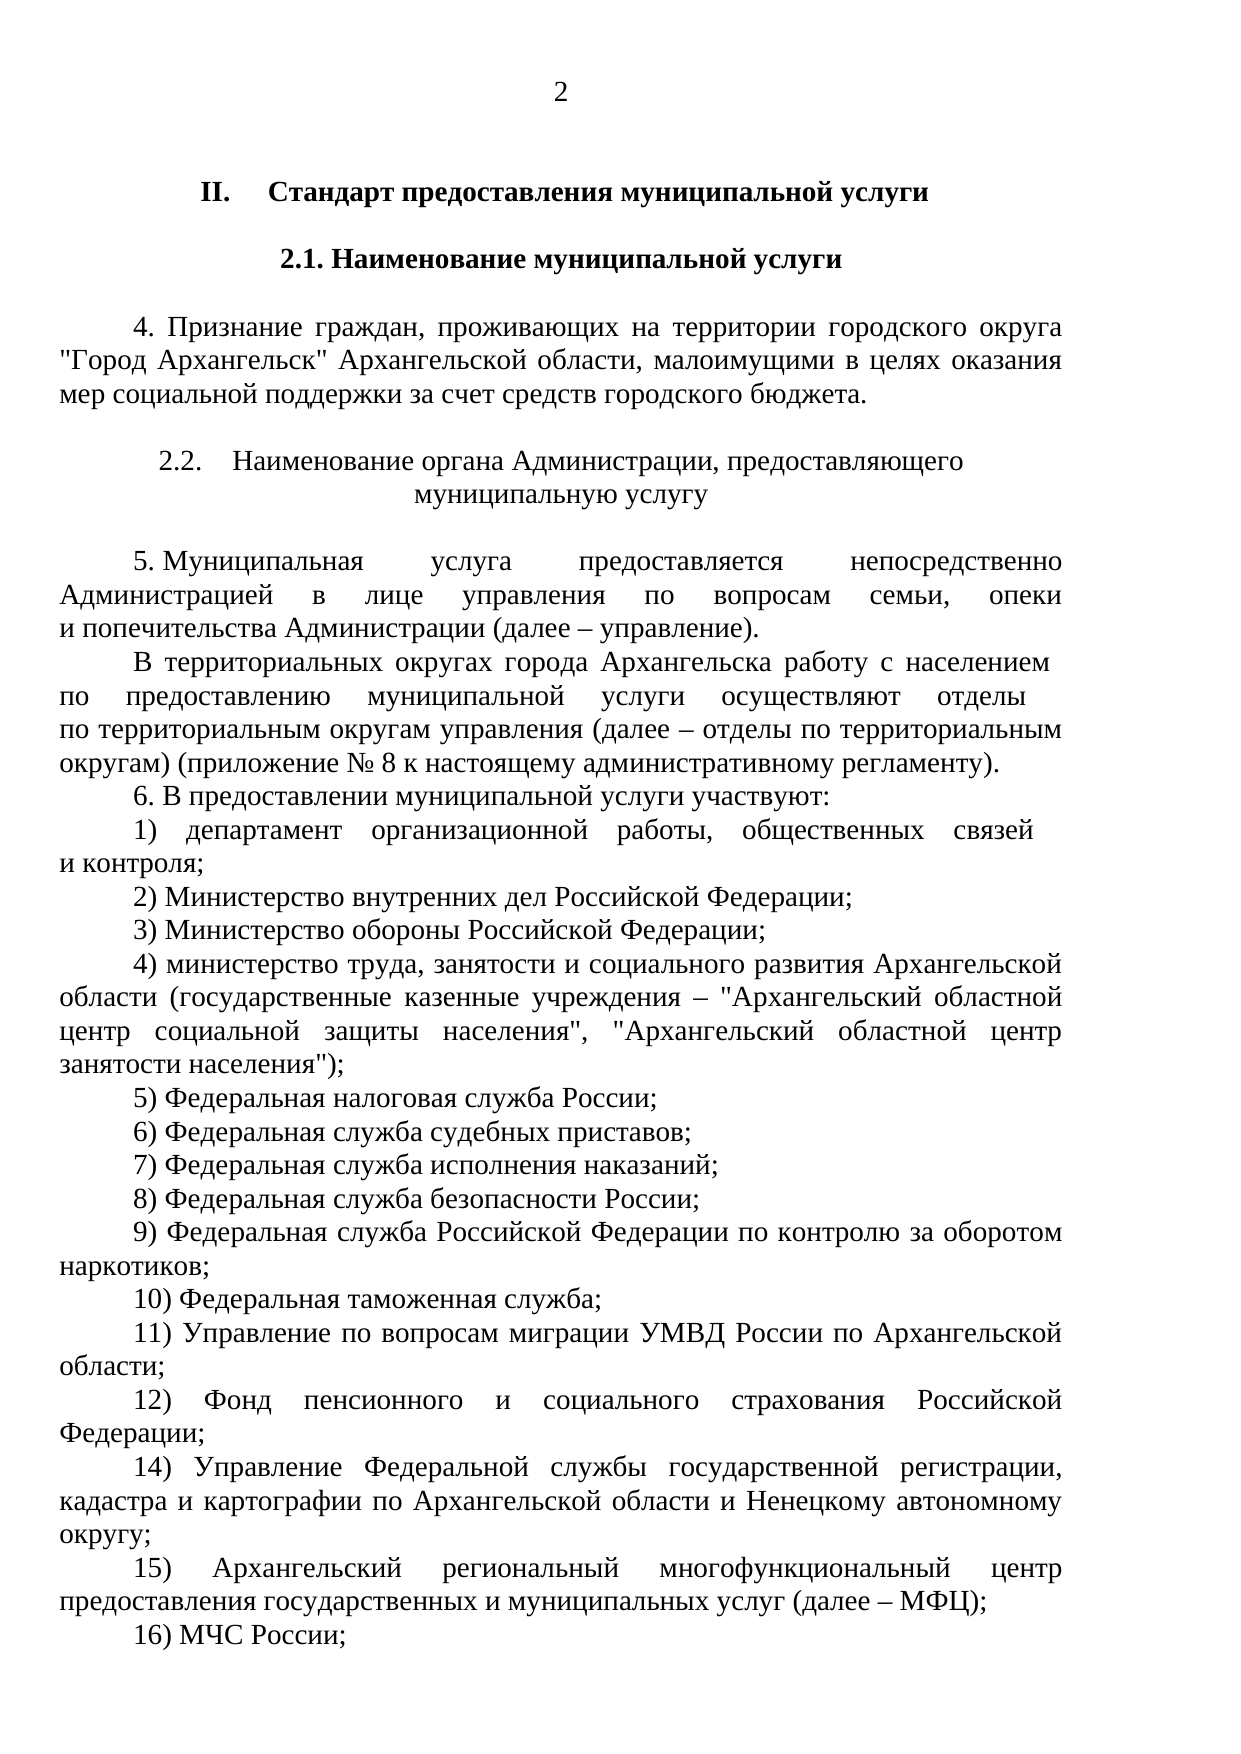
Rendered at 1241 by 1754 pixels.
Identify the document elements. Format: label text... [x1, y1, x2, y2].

text 10) Федеральная таможенная служба; [59, 1281, 1063, 1315]
text 16) МЧС России; [59, 1617, 1063, 1650]
text 4. Признание граждан, проживающих на территории городского округа "Город Архангельск" Архангельской области, малоимущими в целях оказания мер социальной поддержки за счет средств городского бюджета. [59, 309, 1063, 409]
text 3) Министерство обороны Российской Федерации; [59, 912, 1063, 946]
text 8) Федеральная служба безопасности России; [59, 1181, 1063, 1214]
text 12) Фонд пенсионного и социального страхования Российской Федерации; [59, 1382, 1063, 1449]
text 2.2. Наименование органа Администрации, предоставляющего муниципальную услугу [59, 443, 1063, 510]
text 11) Управление по вопросам миграции УМВД России по Архангельской области; [59, 1315, 1063, 1382]
text 1) департамент организационной работы, общественных связей и контроля; [59, 812, 1063, 879]
text 9) Федеральная служба Российской Федерации по контролю за оборотом наркотиков; [59, 1214, 1063, 1281]
text 5. Муниципальная услуга предоставляется непосредственно Администрацией в лице управления по вопросам семьи, опеки и попечительства Администрации (далее – управление). [59, 543, 1063, 644]
text 2) Министерство внутренних дел Российской Федерации; [59, 879, 1063, 912]
text В территориальных округах города Архангельска работу с населением по предоставлению муниципальной услуги осуществляют отделы по территориальным округам управления (далее – отделы по территориальным округам) (приложение № 8 к настоящему административному регламенту). [59, 644, 1063, 778]
text 7) Федеральная служба исполнения наказаний; [59, 1147, 1063, 1181]
text 6. В предоставлении муниципальной услуги участвуют: [59, 778, 1063, 812]
text 15) Архангельский региональный многофункциональный центр предоставления государственных и муниципальных услуг (далее – МФЦ); [59, 1550, 1063, 1617]
text 4) министерство труда, занятости и социального развития Архангельской области (государственные казенные учреждения – "Архангельский областной центр социальной защиты населения", "Архангельский областной центр занятости населения"); [59, 946, 1063, 1080]
list 2.1. Наименование муниципальной услуги [59, 242, 1063, 275]
text 6) Федеральная служба судебных приставов; [59, 1114, 1063, 1147]
text 5) Федеральная налоговая служба России; [59, 1080, 1063, 1114]
text 14) Управление Федеральной службы государственной регистрации, кадастра и картографии по Архангельской области и Ненецкому автономному округу; [59, 1449, 1063, 1550]
list Стандарт предоставления муниципальной услуги [97, 174, 1063, 208]
